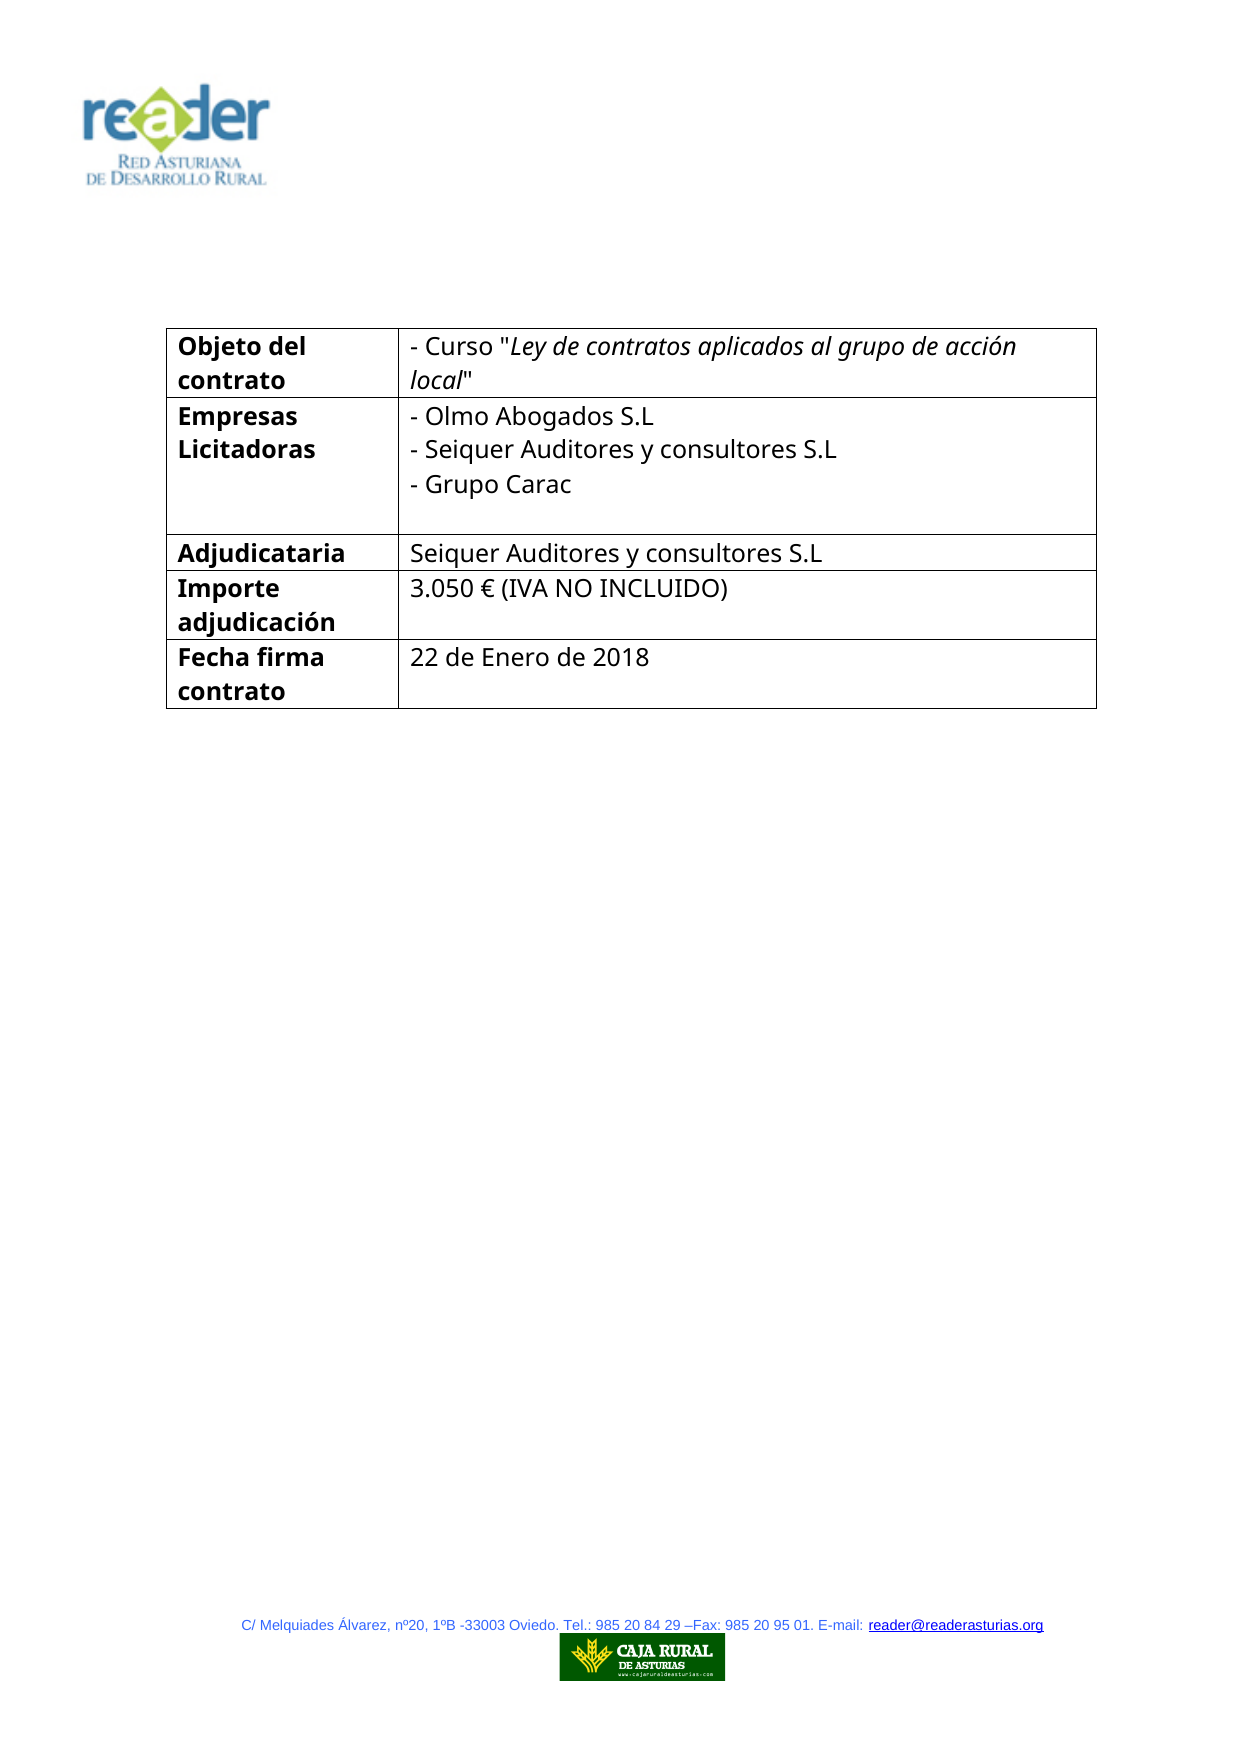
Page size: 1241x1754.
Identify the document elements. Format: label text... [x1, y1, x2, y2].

table_cell Empresas Licitadoras [167, 398, 398, 534]
table_cell Importe adjudicación [167, 571, 398, 639]
table_cell Adjudicataria [167, 535, 398, 569]
table_cell 22 de Enero de 2018 [399, 640, 1096, 708]
table_cell - Olmo Abogados S.L - Seiquer Auditores y consultores S.L - Grupo Carac [399, 398, 1096, 534]
table_header - Curso "Ley de contratos aplicados al grupo de acción local" [399, 329, 1096, 397]
table_cell Seiquer Auditores y consultores S.L [399, 535, 1096, 569]
table_cell Fecha firma contrato [167, 640, 398, 708]
table_cell 3.050 € (IVA NO INCLUIDO) [399, 571, 1096, 639]
picture [59, 73, 295, 201]
picture [559, 1633, 726, 1681]
table_header Objeto del contrato [167, 329, 398, 397]
